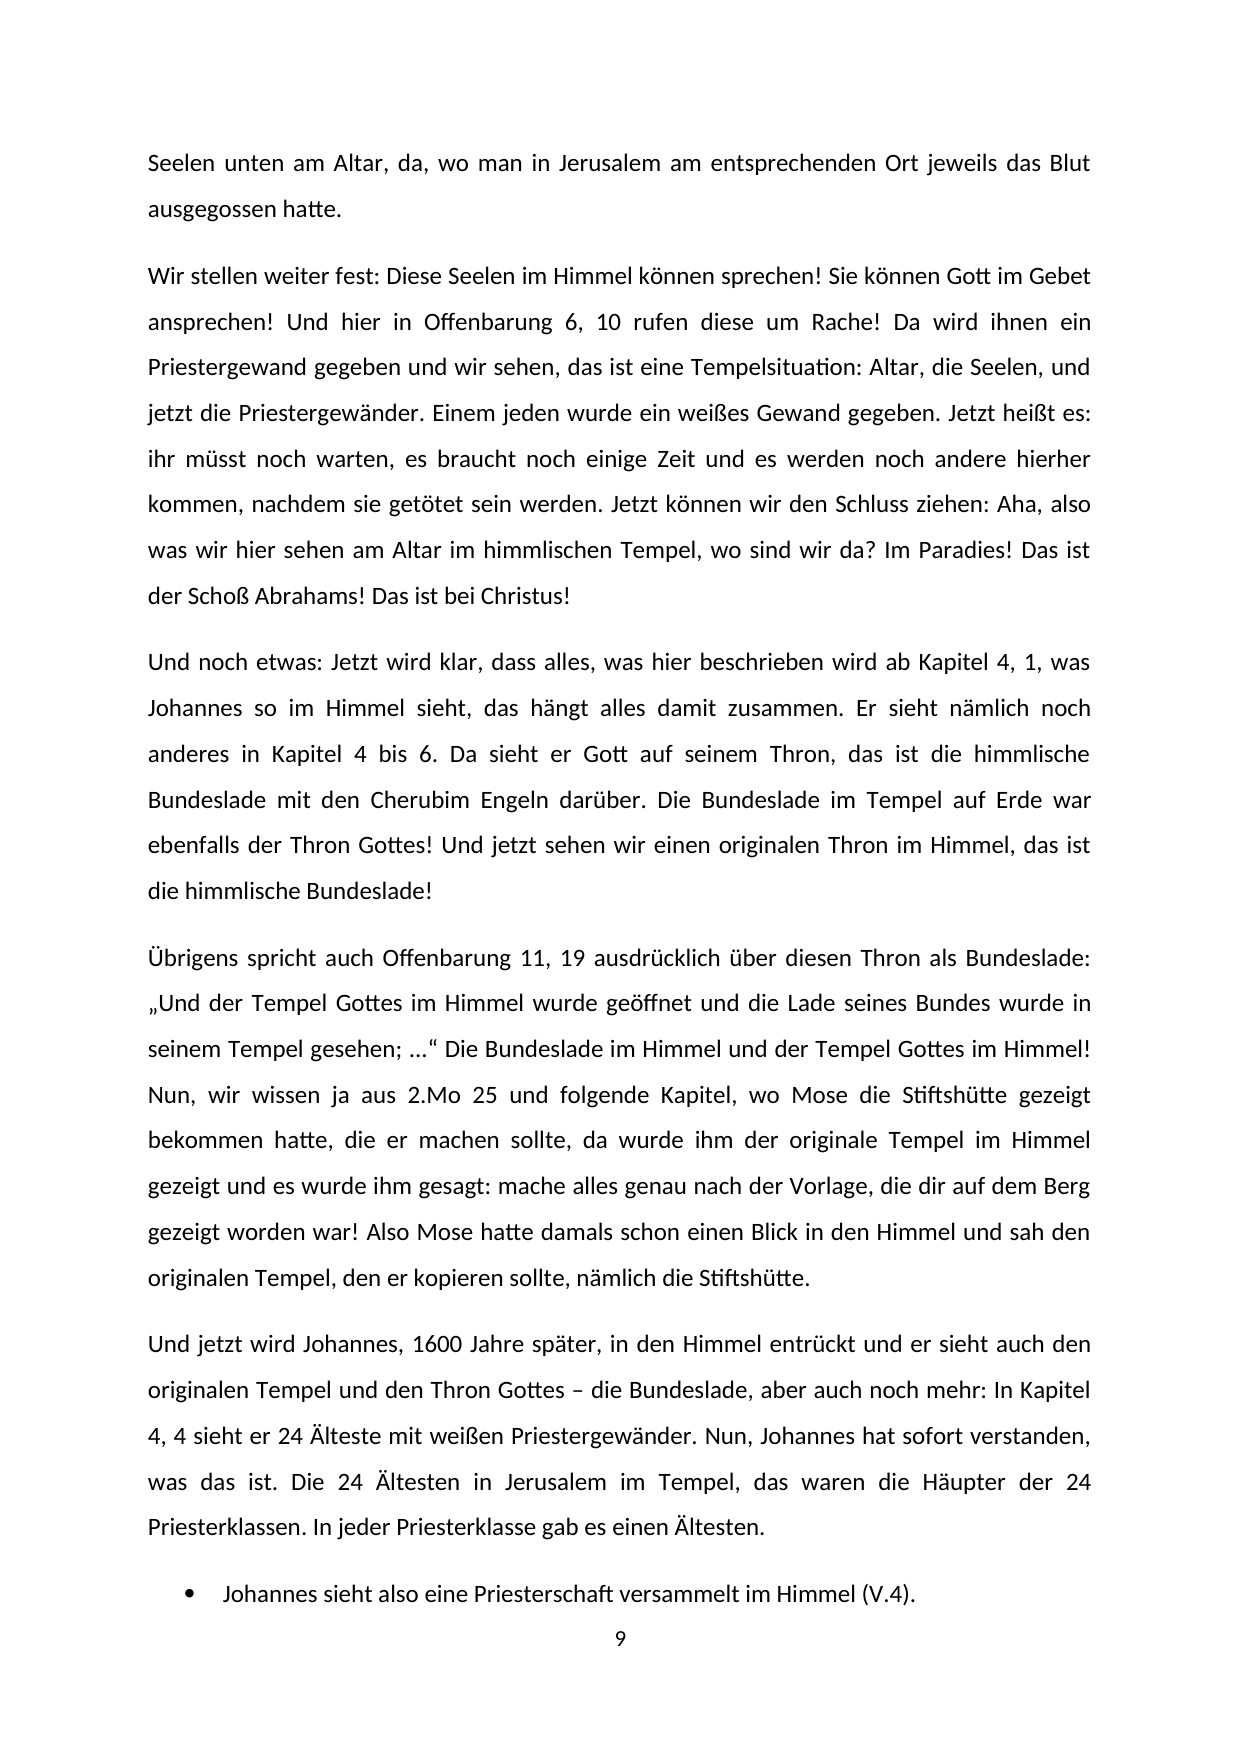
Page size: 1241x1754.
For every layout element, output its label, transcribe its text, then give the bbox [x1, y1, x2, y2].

text Wir stellen weiter fest: Diese Seelen im Himmel können sprechen! Sie können Gott im Gebet ansprechen! Und hier in Offenbarung 6, 10 rufen diese um Rache! Da wird ihnen ein Priestergewand gegeben und wir sehen, das ist eine Tempelsituation: Altar, die Seelen, und jetzt die Priestergewänder. Einem jeden wurde ein weißes Gewand gegeben. Jetzt heißt es: ihr müsst noch warten, es braucht noch einige Zeit und es werden noch andere hierher kommen, nachdem sie getötet sein werden. Jetzt können wir den Schluss ziehen: Aha, also was wir hier sehen am Altar im himmlischen Tempel, wo sind wir da? Im Paradies! Das ist der Schoß Abrahams! Das ist bei Christus! [148, 260, 1093, 611]
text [148, 148, 1093, 224]
text Und noch etwas: Jetzt wird klar, dass alles, was hier beschrieben wird ab Kapitel 4, 1, was Johannes so im Himmel sieht, das hängt alles damit zusammen. Er sieht nämlich noch anderes in Kapitel 4 bis 6. Da sieht er Gott auf seinem Thron, das ist die himmlische Bundeslade mit den Cherubim Engeln darüber. Die Bundeslade im Tempel auf Erde war ebenfalls der Thron Gottes! Und jetzt sehen wir einen originalen Thron im Himmel, das ist die himmlische Bundeslade! [148, 647, 1093, 906]
list Johannes sieht also eine Priesterschaft versammelt im Himmel (V.4). [185, 1578, 1093, 1608]
text Übrigens spricht auch Offenbarung 11, 19 ausdrücklich über diesen Thron als Bundeslade: „Und der Tempel Gottes im Himmel wurde geöffnet und die Lade seines Bundes wurde in seinem Tempel gesehen; ...“ Die Bundeslade im Himmel und der Tempel Gottes im Himmel! Nun, wir wissen ja aus 2.Mo 25 und folgende Kapitel, wo Mose die Stiftshütte gezeigt bekommen hatte, die er machen sollte, da wurde ihm der originale Tempel im Himmel gezeigt und es wurde ihm gesagt: mache alles genau nach der Vorlage, die dir auf dem Berg gezeigt worden war! Also Mose hatte damals schon einen Blick in den Himmel und sah den originalen Tempel, den er kopieren sollte, nämlich die Stiftshütte. [148, 942, 1093, 1292]
text Und jetzt wird Johannes, 1600 Jahre später, in den Himmel entrückt und er sieht auch den originalen Tempel und den Thron Gottes – die Bundeslade, aber auch noch mehr: In Kapitel 4, 4 sieht er 24 Älteste mit weißen Priestergewänder. Nun, Johannes hat sofort verstanden, was das ist. Die 24 Ältesten in Jerusalem im Tempel, das waren die Häupter der 24 Priesterklassen. In jeder Priesterklasse gab es einen Ältesten. [148, 1328, 1093, 1542]
